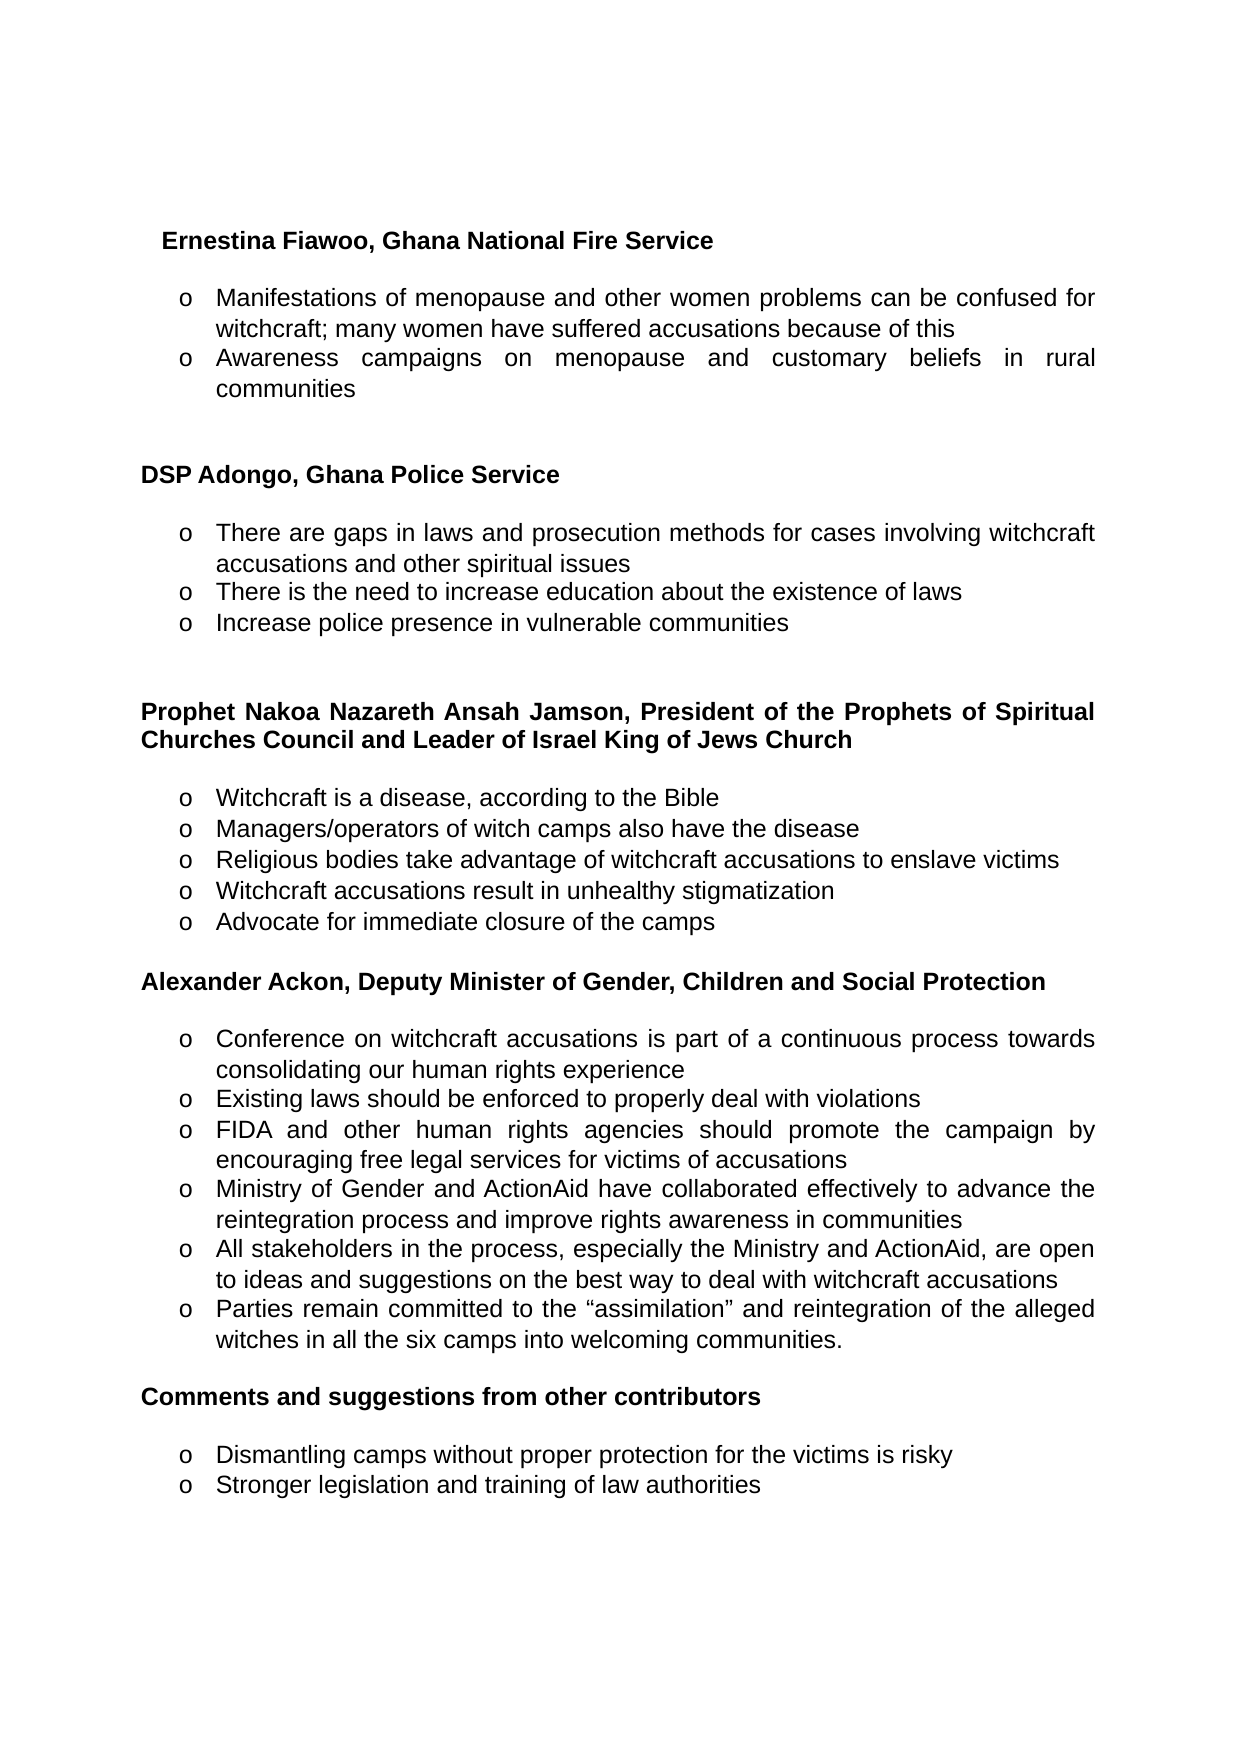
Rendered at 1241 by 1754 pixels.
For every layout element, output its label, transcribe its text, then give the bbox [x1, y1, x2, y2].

list Managers/operators of witch camps also have the disease [178, 814, 1097, 845]
list Dismantling camps without proper protection for the victims is risky [178, 1439, 1097, 1471]
list Witchcraft is a disease, according to the Bible [178, 783, 1097, 814]
list Witchcraft accusations result in unhealthy stigmatization [178, 876, 1097, 907]
list Increase police presence in vulnerable communities [178, 608, 1097, 639]
text Alexander Ackon, Deputy Minister of Gender, Children and Social Protection [141, 966, 1097, 995]
list FIDA and other human rights agencies should promote the campaign by encouraging free legal services for victims of accusations [178, 1114, 1097, 1174]
text DSP Adongo, Ghana Police Service [141, 460, 1097, 489]
text Prophet Nakoa Nazareth Ansah Jamson, President of the Prophets of Spiritual Churches Council and Leader of Israel King of Jews Church [141, 697, 1097, 754]
list Stronger legislation and training of law authorities [178, 1471, 1097, 1501]
text Comments and suggestions from other contributors [141, 1382, 1097, 1411]
list Existing laws should be enforced to properly deal with violations [178, 1084, 1097, 1114]
list Advocate for immediate closure of the camps [178, 907, 1097, 938]
list Religious bodies take advantage of witchcraft accusations to enslave victims [178, 845, 1097, 876]
list All stakeholders in the process, especially the Ministry and ActionAid, are open to ideas and suggestions on the best way to deal with witchcraft accusations [178, 1234, 1097, 1294]
list There is the need to increase education about the existence of laws [178, 577, 1097, 608]
list Awareness campaigns on menopause and customary beliefs in rural communities [178, 343, 1097, 403]
list Conference on witchcraft accusations is part of a continuous process towards consolidating our human rights experience [178, 1024, 1097, 1084]
list There are gaps in laws and prosecution methods for cases involving witchcraft accusations and other spiritual issues [178, 518, 1097, 577]
text Ernestina Fiawoo, Ghana National Fire Service [141, 226, 1097, 254]
list Ministry of Gender and ActionAid have collaborated effectively to advance the reintegration process and improve rights awareness in communities [178, 1174, 1097, 1234]
list Manifestations of menopause and other women problems can be confused for witchcraft; many women have suffered accusations because of this [178, 283, 1097, 343]
list Parties remain committed to the “assimilation” and reintegration of the alleged witches in all the six camps into welcoming communities. [178, 1294, 1097, 1353]
